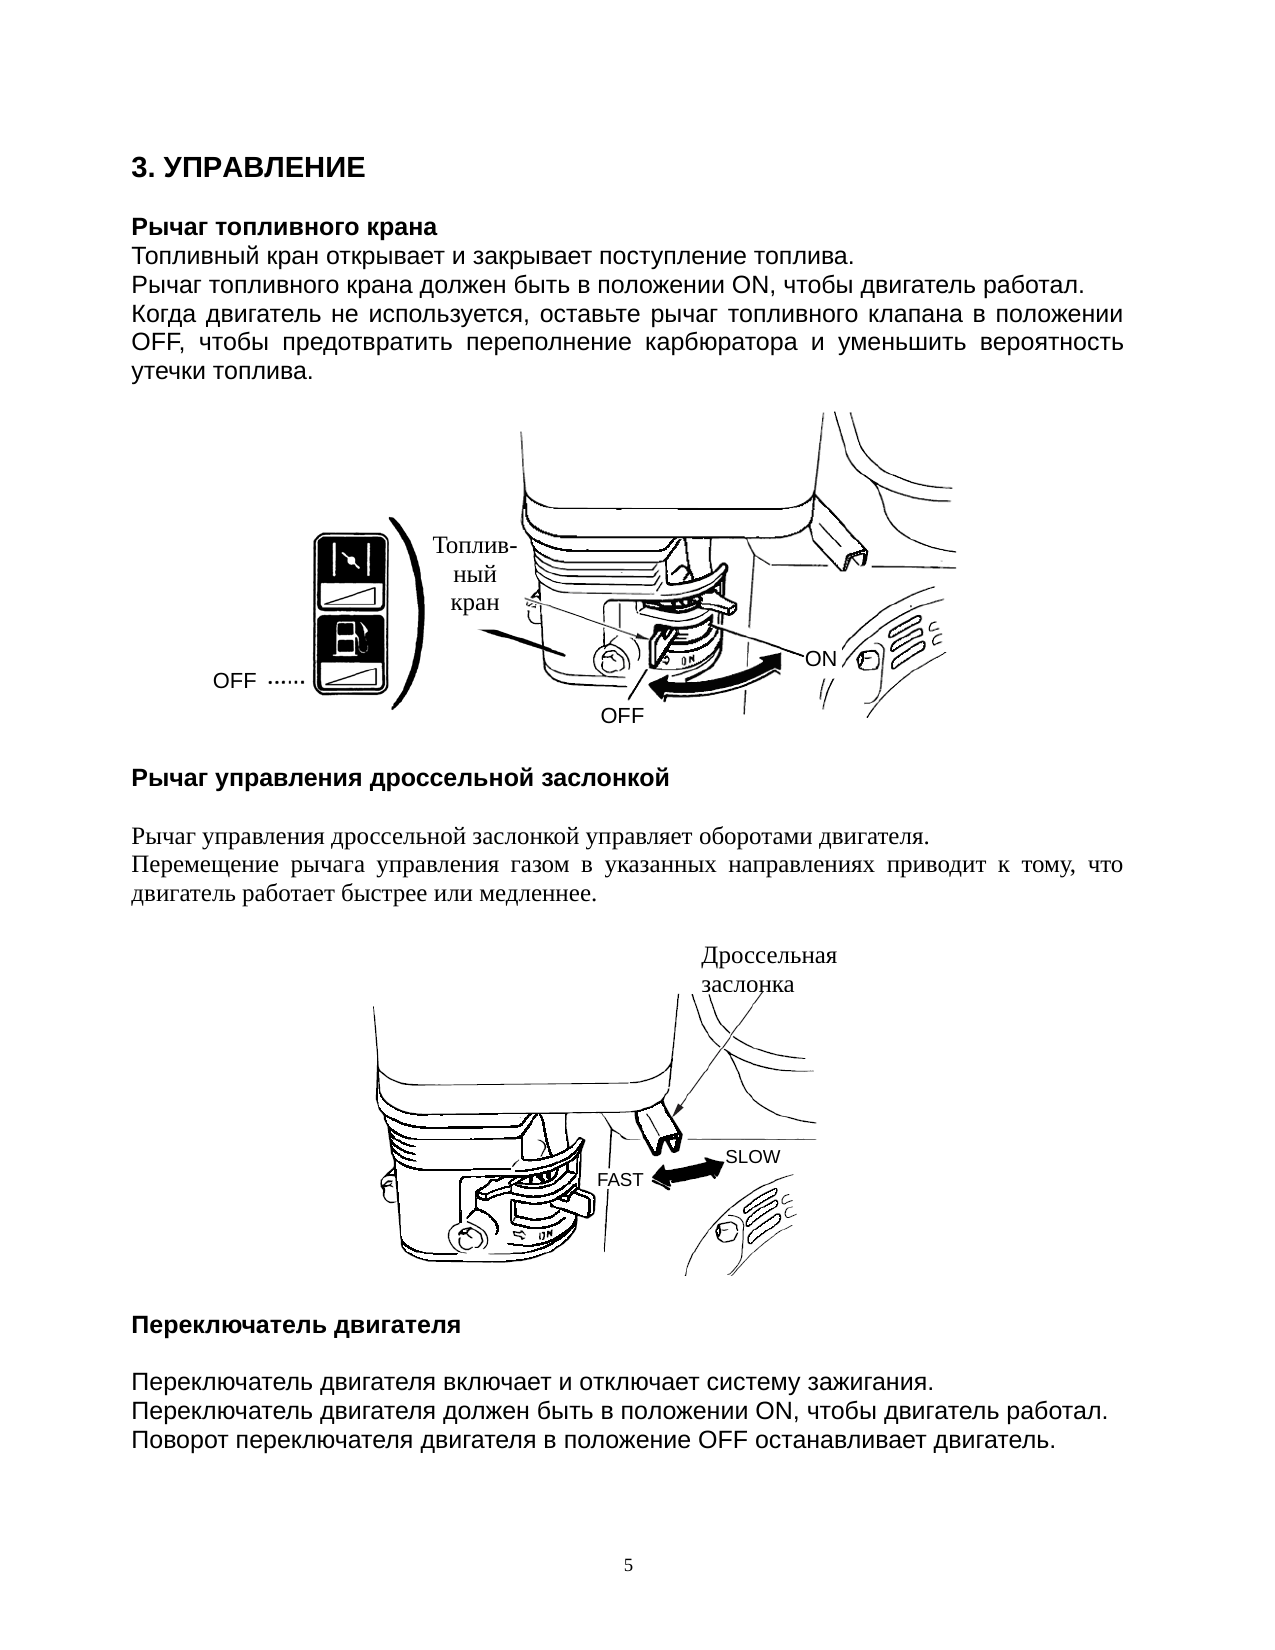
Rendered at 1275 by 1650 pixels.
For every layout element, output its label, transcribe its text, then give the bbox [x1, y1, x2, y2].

subtitle 3. УПРАВЛЕНИЕ [131, 150, 1125, 183]
text Рычаг управления дроссельной заслонкой [131, 763, 1125, 792]
text Топливный кран открывает и закрывает поступление топлива. Рычаг топливного крана должен быть в положении ON, чтобы двигатель работал. Когда двигатель не используется, оставьте рычаг топливного клапана в положении OFF, чтобы предотвратить переполнение карбюратора и уменьшить вероятность утечки топлива. [131, 241, 1125, 385]
text Переключатель двигателя должен быть в положении ON, чтобы двигатель работал. [131, 1396, 1125, 1424]
text Рычаг топливного крана [131, 212, 1125, 241]
text Поворот переключателя двигателя в положение OFF останавливает двигатель. [131, 1424, 1125, 1453]
text Переключатель двигателя включает и отключает систему зажигания. [131, 1367, 1125, 1396]
picture [225, 410, 976, 735]
text Переключатель двигателя [131, 1309, 1125, 1338]
text Рычаг управления дроссельной заслонкой управляет оборотами двигателя. Перемещение рычага управления газом в указанных направлениях приводит к тому, что двигатель работает быстрее или медленнее. [131, 821, 1125, 907]
picture [356, 958, 863, 1276]
